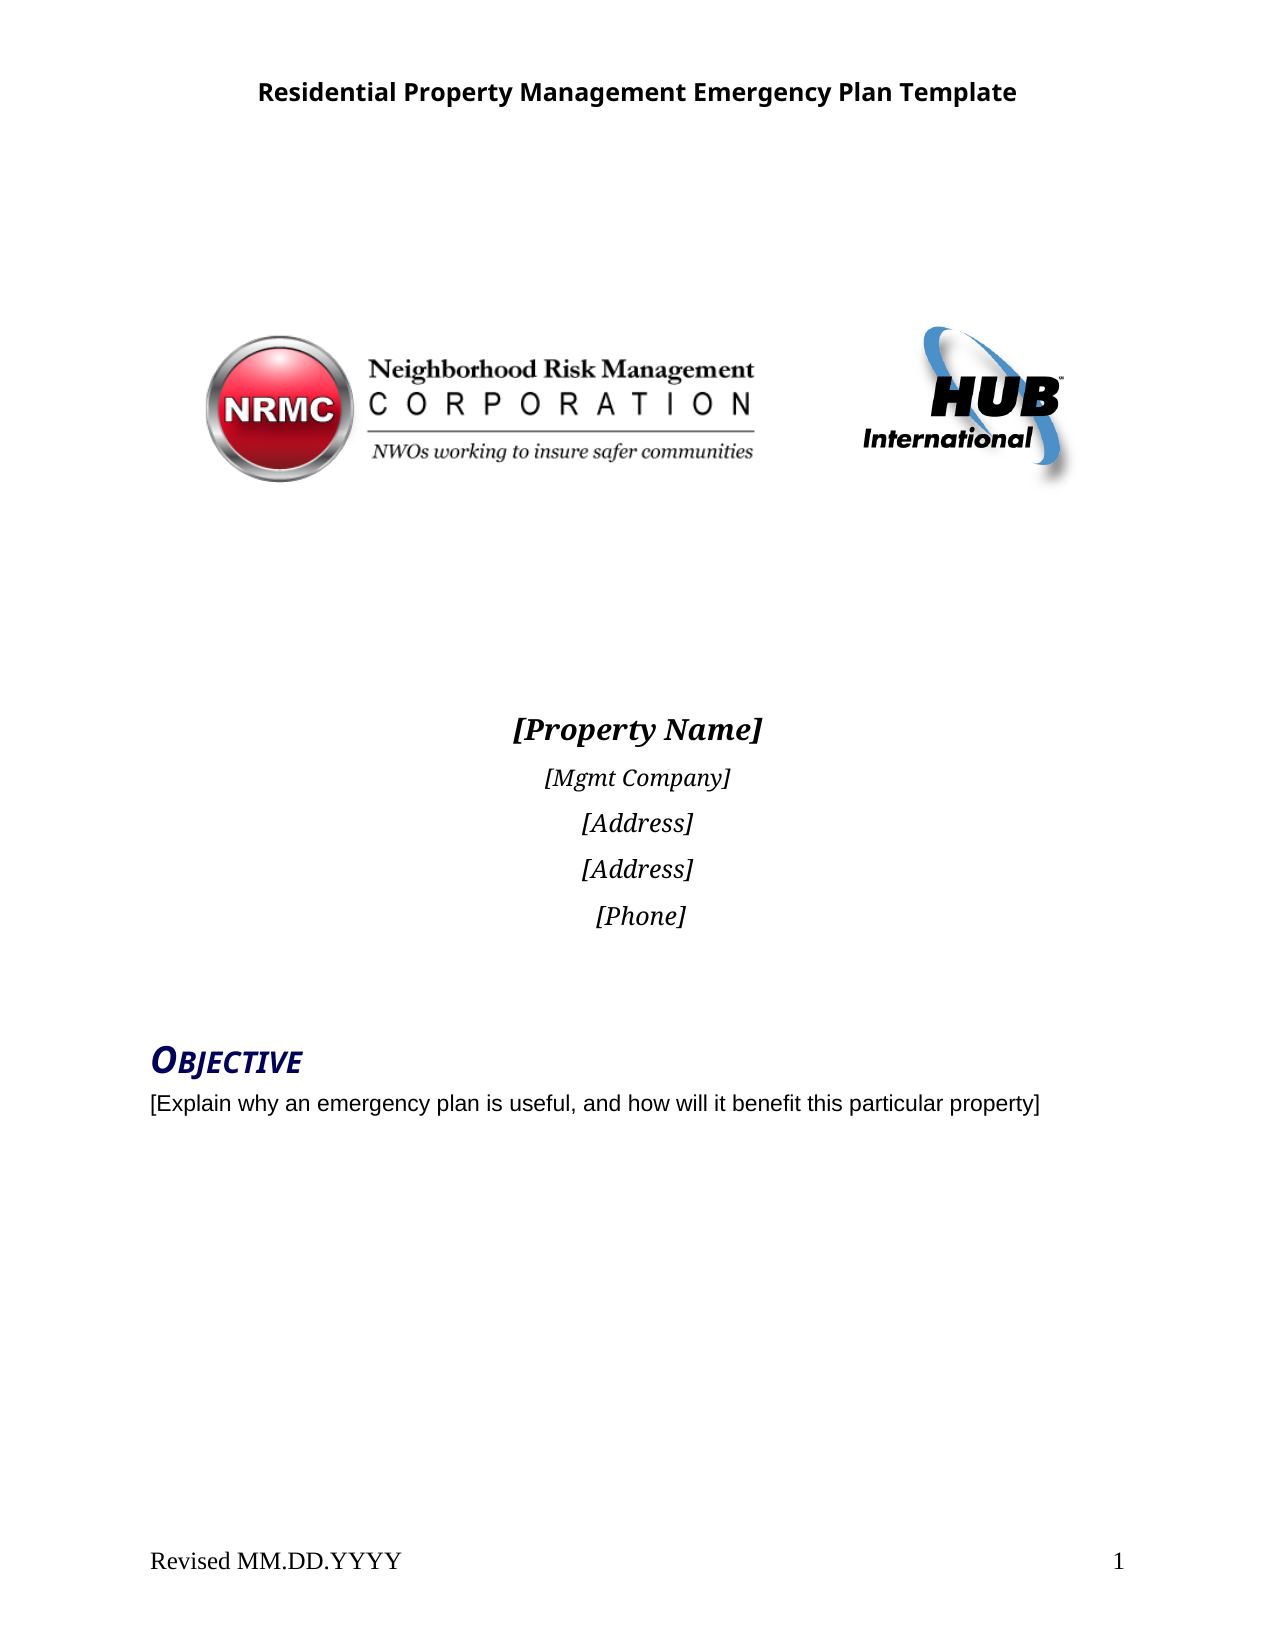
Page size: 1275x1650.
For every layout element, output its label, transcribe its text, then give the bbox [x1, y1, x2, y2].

picture [194, 322, 777, 496]
text [Explain why an emergency plan is useful, and how will it benefit this particular property] [150, 1090, 1125, 1117]
subtitle Objective [150, 1033, 1125, 1084]
picture [863, 325, 1081, 496]
text [Property Name] [150, 709, 1125, 749]
text [Mgmt Company] [150, 762, 1125, 793]
text [Address] [150, 805, 1125, 839]
text [Phone] [150, 898, 1125, 933]
text [Address] [150, 852, 1125, 886]
